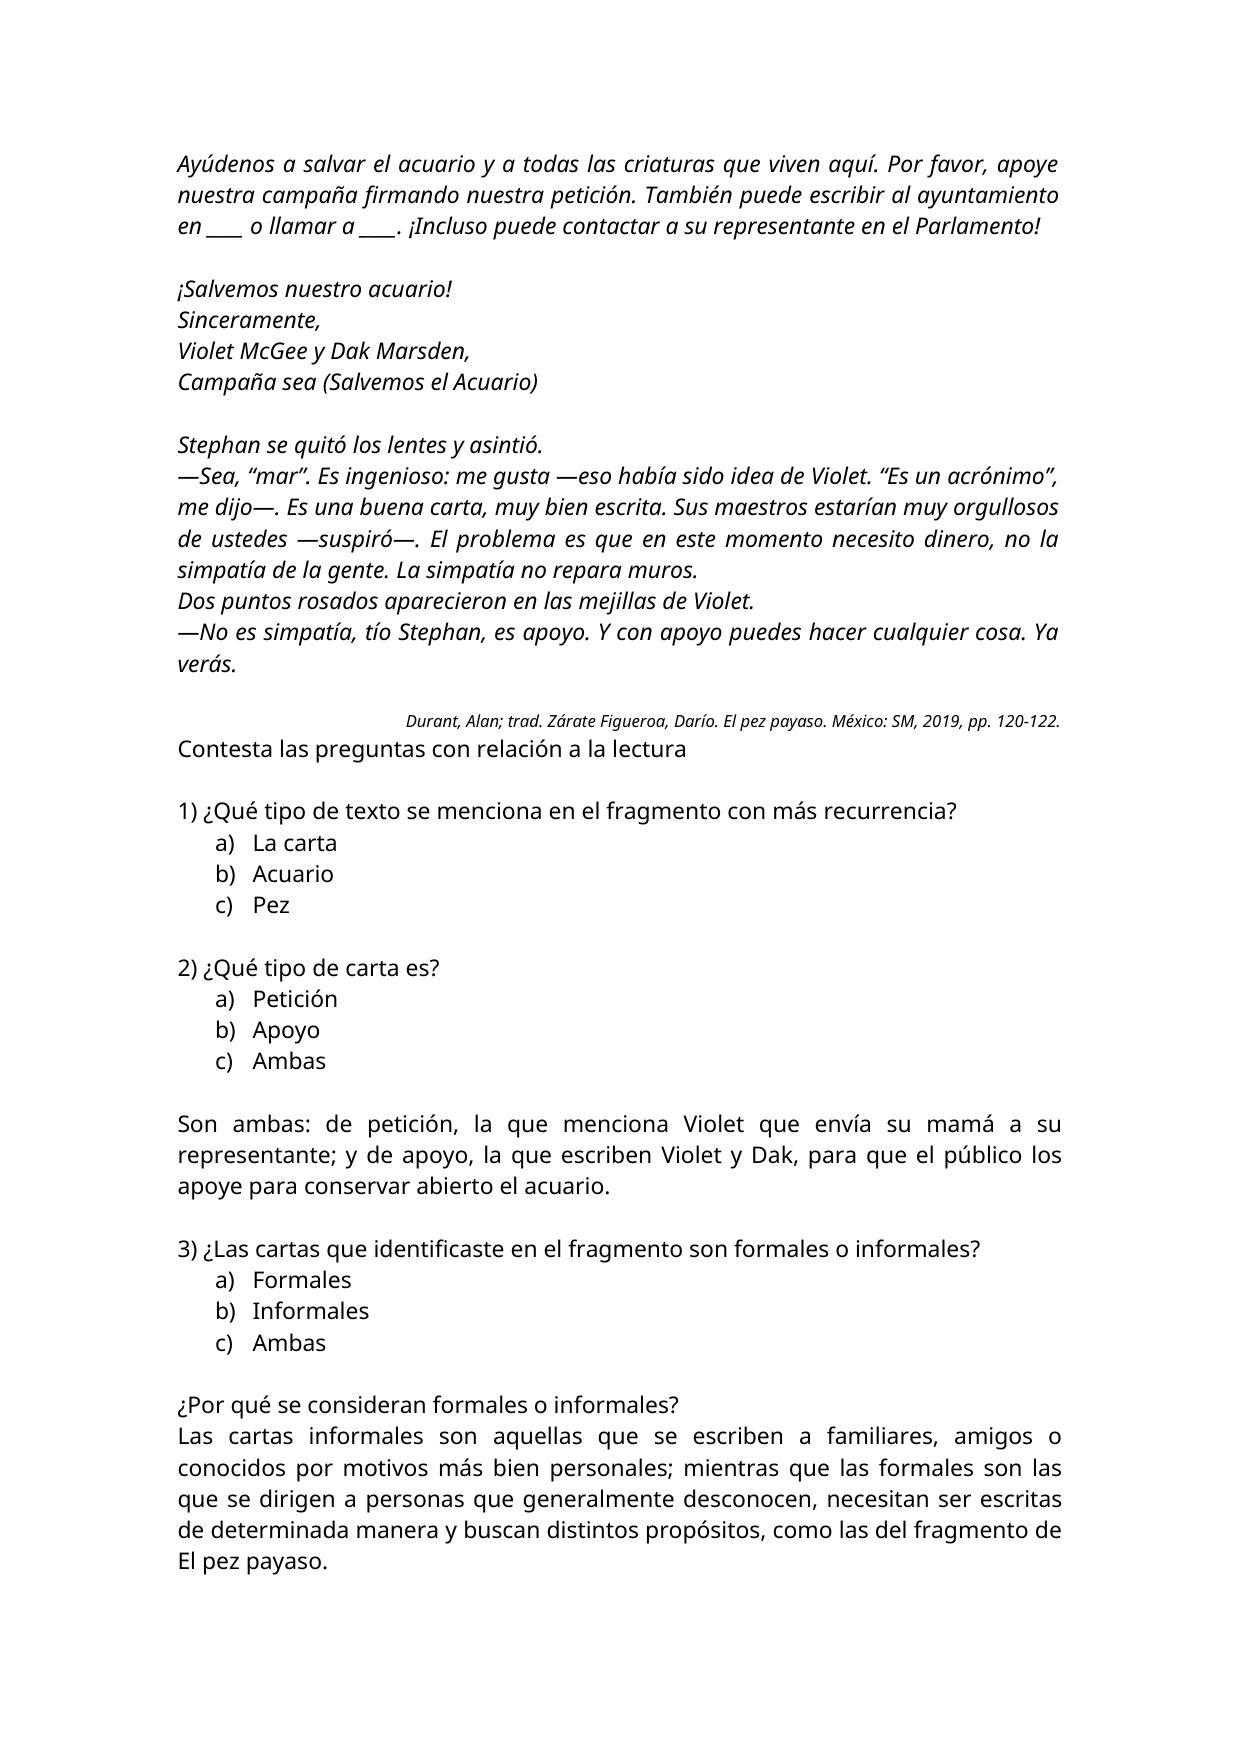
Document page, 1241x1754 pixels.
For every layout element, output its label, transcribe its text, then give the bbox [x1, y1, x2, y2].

list La carta [215, 827, 1063, 858]
text Campaña sea (Salvemos el Acuario) [177, 366, 1063, 398]
text 3) ¿Las cartas que identificaste en el fragmento son formales o informales? [177, 1233, 1063, 1264]
text ¿Por qué se consideran formales o informales? [177, 1389, 1063, 1420]
list Apoyo [215, 1014, 1063, 1045]
text Contesta las preguntas con relación a la lectura [177, 733, 1063, 764]
list Informales [215, 1295, 1063, 1327]
text Las cartas informales son aquellas que se escriben a familiares, amigos o conocidos por motivos más bien personales; mientras que las formales son las que se dirigen a personas que generalmente desconocen, necesitan ser escritas de determinada manera y buscan distintos propósitos, como las del fragmento de El pez payaso. [177, 1420, 1063, 1577]
text Durant, Alan; trad. Zárate Figueroa, Darío. El pez payaso. México: SM, 2019, pp. 120-122. [177, 710, 1063, 733]
list Ambas [215, 1327, 1063, 1358]
text Stephan se quitó los lentes y asintió. [177, 429, 1063, 460]
list Ambas [215, 1045, 1063, 1077]
list Pez [215, 889, 1063, 920]
text Ayúdenos a salvar el acuario y a todas las criaturas que viven aquí. Por favor, apoye nuestra campaña firmando nuestra petición. También puede escribir al ayuntamiento en ____ o llamar a ____. ¡Incluso puede contactar a su representante en el Parlamento! [177, 148, 1063, 241]
text 1) ¿Qué tipo de texto se menciona en el fragmento con más recurrencia? [177, 795, 1063, 827]
text Son ambas: de petición, la que menciona Violet que envía su mamá a su representante; y de apoyo, la que escriben Violet y Dak, para que el público los apoye para conservar abierto el acuario. [177, 1108, 1063, 1202]
text Sinceramente, [177, 304, 1063, 335]
text Dos puntos rosados aparecieron en las mejillas de Violet. [177, 585, 1063, 616]
list Acuario [215, 858, 1063, 889]
text —No es simpatía, tío Stephan, es apoyo. Y con apoyo puedes hacer cualquier cosa. Ya verás. [177, 616, 1063, 679]
text 2) ¿Qué tipo de carta es? [177, 952, 1063, 983]
text —Sea, “mar”. Es ingenioso: me gusta —eso había sido idea de Violet. “Es un acrónimo”, me dijo—. Es una buena carta, muy bien escrita. Sus maestros estarían muy orgullosos de ustedes —suspiró—. El problema es que en este momento necesito dinero, no la simpatía de la gente. La simpatía no repara muros. [177, 460, 1063, 585]
text Violet McGee y Dak Marsden, [177, 335, 1063, 366]
list Formales [215, 1264, 1063, 1295]
list Petición [215, 983, 1063, 1014]
text ¡Salvemos nuestro acuario! [177, 273, 1063, 304]
